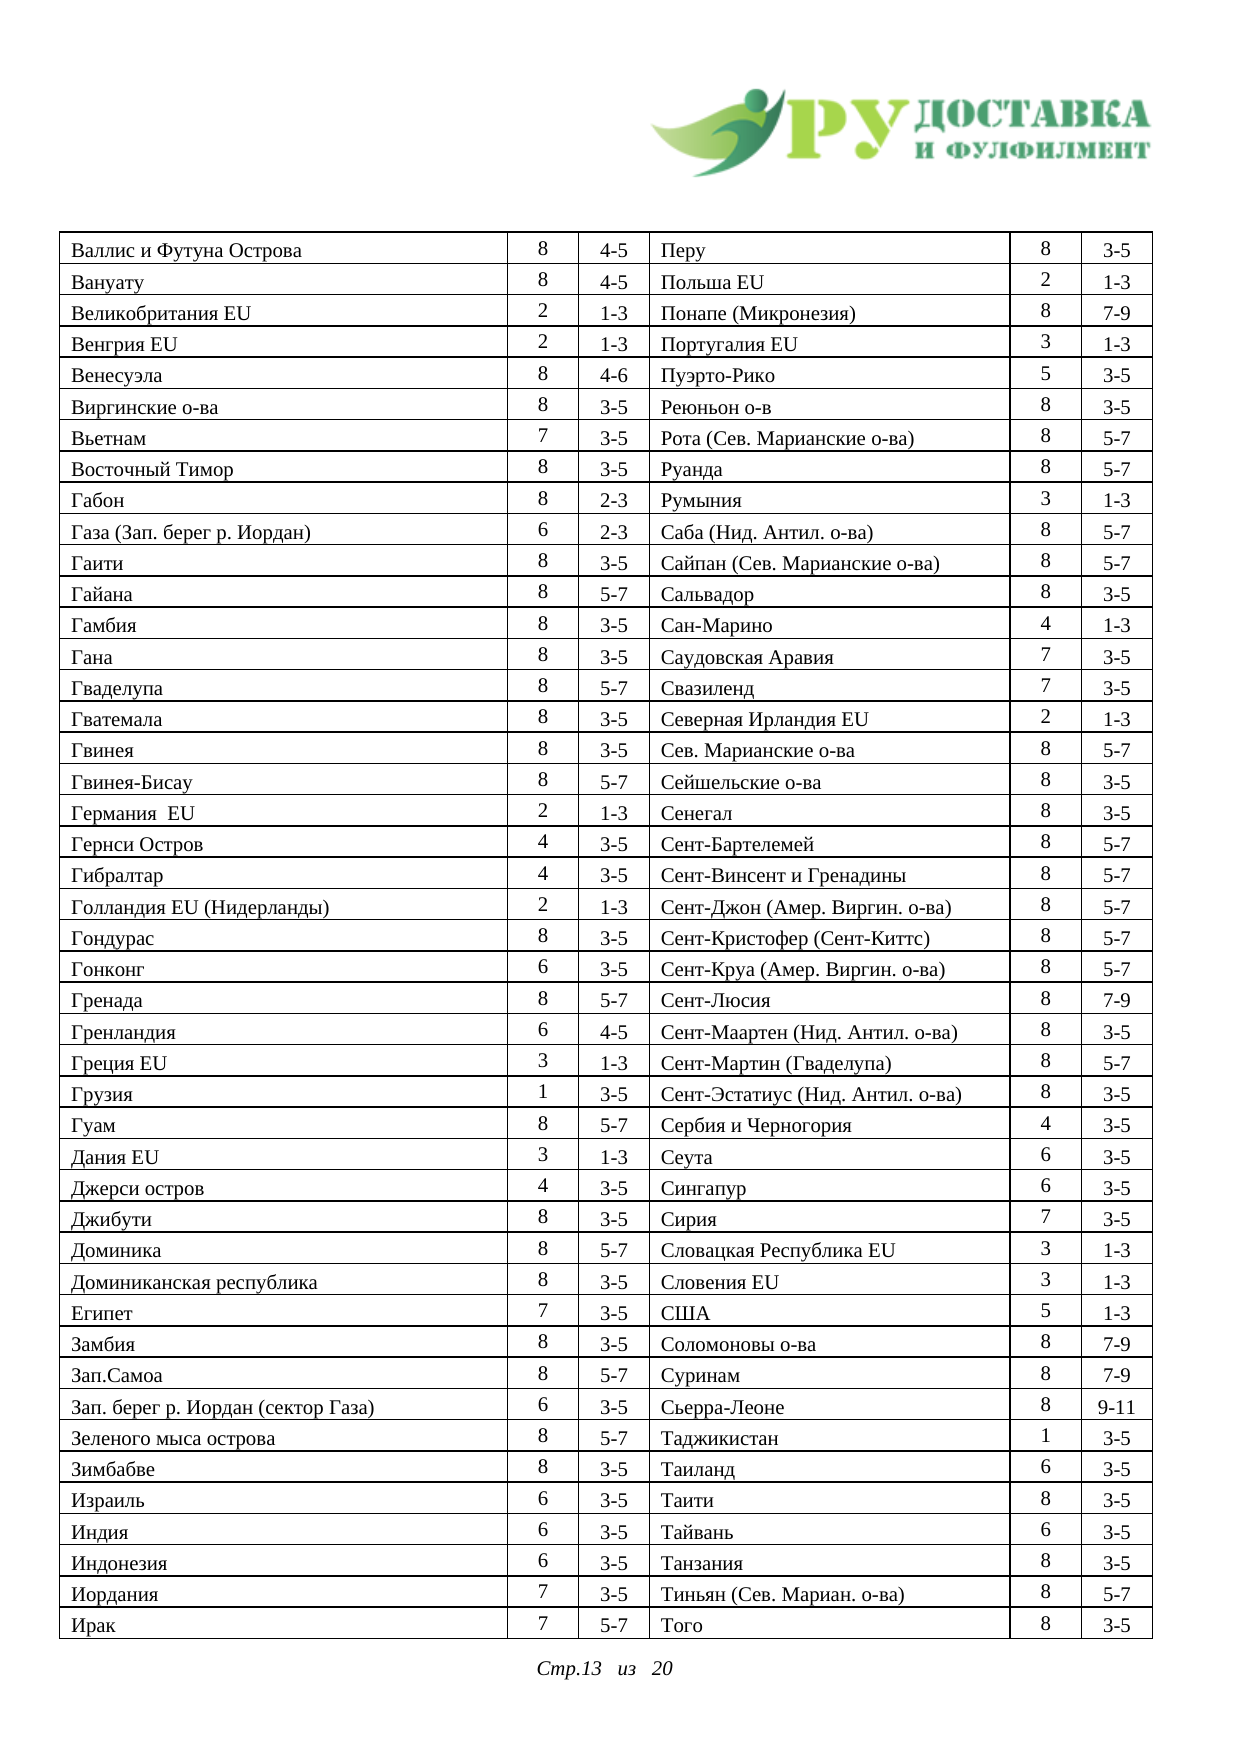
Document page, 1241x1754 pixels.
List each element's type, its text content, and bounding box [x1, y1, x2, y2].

table_cell 3-5 [579, 1327, 649, 1356]
table_cell Газа (Зап. берег р. Иордан) [60, 514, 507, 544]
table_cell Сент-Люсия [650, 983, 1009, 1012]
table_cell 4-5 [579, 233, 649, 262]
table_cell Северная Ирландия EU [650, 702, 1009, 731]
table_cell 3-5 [1082, 639, 1152, 669]
table_cell 1-3 [1082, 1264, 1152, 1294]
table_cell 3-5 [1082, 1139, 1152, 1169]
table_cell 1-3 [1082, 608, 1152, 637]
table_cell 3-5 [579, 1514, 649, 1544]
table_cell 1-3 [1082, 483, 1152, 512]
table_cell 1-3 [1082, 1233, 1152, 1262]
table_cell 5-7 [579, 670, 649, 700]
table_cell 1-3 [579, 795, 649, 825]
table_cell 1-3 [579, 1045, 649, 1075]
table_cell Гибралтар [60, 858, 507, 887]
table_cell Сирия [650, 1202, 1009, 1231]
table_cell 3-5 [1082, 670, 1152, 700]
table_cell Словения EU [650, 1264, 1009, 1294]
table_cell 3-5 [1082, 1514, 1152, 1544]
table_cell Восточный Тимор [60, 452, 507, 481]
table_cell 8 [508, 1358, 578, 1387]
table_cell 8 [1011, 420, 1081, 450]
table_cell 7 [508, 1608, 578, 1637]
table_cell Вануату [60, 264, 507, 294]
table_cell 8 [508, 452, 578, 481]
table_cell Германия EU [60, 795, 507, 825]
table_cell Сербия и Черногория [650, 1108, 1009, 1137]
table_cell Иордания [60, 1577, 507, 1606]
table_cell 3-5 [1082, 1420, 1152, 1450]
table_cell Таиланд [650, 1452, 1009, 1481]
table_cell 3-5 [1082, 1608, 1152, 1637]
table_cell 5-7 [579, 1233, 649, 1262]
table_cell 3-5 [579, 920, 649, 950]
table_cell Египет [60, 1295, 507, 1325]
table_cell Виргинские о-ва [60, 389, 507, 419]
table_cell 3-5 [579, 1264, 649, 1294]
table_cell 2 [508, 795, 578, 825]
table_cell 6 [508, 952, 578, 981]
table_cell 1 [508, 1077, 578, 1106]
table_cell 7 [1011, 670, 1081, 700]
table_cell Гондурас [60, 920, 507, 950]
table_cell 8 [1011, 795, 1081, 825]
table_cell 3-5 [579, 452, 649, 481]
table_cell 3-5 [579, 1202, 649, 1231]
table_cell 2 [1011, 264, 1081, 294]
table_cell 1-3 [1082, 1295, 1152, 1325]
table_cell Тайвань [650, 1514, 1009, 1544]
table_cell Польша EU [650, 264, 1009, 294]
table_cell Тиньян (Сев. Мариан. о-ва) [650, 1577, 1009, 1606]
table_cell 4-5 [579, 264, 649, 294]
table_cell Суринам [650, 1358, 1009, 1387]
table_cell 8 [1011, 545, 1081, 575]
table_cell 5-7 [579, 1608, 649, 1637]
table_cell 6 [508, 1483, 578, 1512]
table_cell Габон [60, 483, 507, 512]
picture [650, 73, 1152, 184]
table_cell 8 [508, 1327, 578, 1356]
table_cell 4 [1011, 608, 1081, 637]
table_cell Португалия EU [650, 327, 1009, 356]
table_cell 4-6 [579, 358, 649, 387]
table_cell 3 [1011, 1264, 1081, 1294]
table_cell 8 [508, 483, 578, 512]
table_cell Сьерра-Леоне [650, 1389, 1009, 1419]
table_cell 3-5 [579, 1295, 649, 1325]
table_cell Гвинея [60, 733, 507, 762]
table_cell 2-3 [579, 514, 649, 544]
table_cell Руанда [650, 452, 1009, 481]
table_cell Сент-Бартелемей [650, 827, 1009, 856]
table_cell 5-7 [1082, 858, 1152, 887]
table_cell 8 [1011, 577, 1081, 606]
table_cell Греция EU [60, 1045, 507, 1075]
table_cell 3-5 [579, 389, 649, 419]
table_cell 5-7 [579, 983, 649, 1012]
table_cell 8 [1011, 233, 1081, 262]
table_cell Сент-Джон (Амер. Виргин. о-ва) [650, 889, 1009, 919]
table_cell 5-7 [1082, 1577, 1152, 1606]
table_cell 3-5 [1082, 1483, 1152, 1512]
table_cell 7-9 [1082, 295, 1152, 325]
table_cell 8 [1011, 1389, 1081, 1419]
table_cell 8 [1011, 733, 1081, 762]
table_cell 3-5 [579, 827, 649, 856]
table_cell 3-5 [579, 733, 649, 762]
table_cell 8 [508, 608, 578, 637]
table_cell 1-3 [579, 889, 649, 919]
table_cell 3-5 [579, 952, 649, 981]
table_cell 1-3 [1082, 702, 1152, 731]
table_cell 3-5 [1082, 1077, 1152, 1106]
table_cell 8 [508, 1233, 578, 1262]
table_cell Замбия [60, 1327, 507, 1356]
table_cell 5-7 [1082, 827, 1152, 856]
table_cell Зимбабве [60, 1452, 507, 1481]
table_cell 3-5 [579, 858, 649, 887]
table_cell 6 [1011, 1452, 1081, 1481]
table_cell Зап.Самоа [60, 1358, 507, 1387]
table_cell 3 [508, 1045, 578, 1075]
table_cell 8 [508, 1264, 578, 1294]
table_cell 3-5 [1082, 795, 1152, 825]
table_cell Сент-Мартин (Гваделупа) [650, 1045, 1009, 1075]
table_cell 4 [1011, 1108, 1081, 1137]
table_cell Сент-Кристофер (Сент-Киттс) [650, 920, 1009, 950]
table_cell 3 [1011, 327, 1081, 356]
table_cell 4-5 [579, 1014, 649, 1044]
table_cell Гваделупа [60, 670, 507, 700]
table_cell 3-5 [579, 545, 649, 575]
table_cell Сенегал [650, 795, 1009, 825]
table_cell 1-3 [1082, 327, 1152, 356]
table_cell 3 [1011, 483, 1081, 512]
table_cell 1-3 [579, 295, 649, 325]
table_cell 3-5 [1082, 764, 1152, 794]
table_cell 8 [1011, 1545, 1081, 1575]
table_cell Перу [650, 233, 1009, 262]
table_cell Израиль [60, 1483, 507, 1512]
table_cell 3-5 [579, 1577, 649, 1606]
table_cell 7 [1011, 1202, 1081, 1231]
table_cell 8 [508, 920, 578, 950]
table_cell 8 [1011, 389, 1081, 419]
table_cell Сейшельские о-ва [650, 764, 1009, 794]
table_cell 1 [1011, 1420, 1081, 1450]
table_cell Саба (Нид. Антил. о-ва) [650, 514, 1009, 544]
table_cell 8 [508, 1452, 578, 1481]
table_cell 3-5 [1082, 389, 1152, 419]
table_cell 3-5 [579, 1483, 649, 1512]
table_cell США [650, 1295, 1009, 1325]
table_cell Дания EU [60, 1139, 507, 1169]
table_cell Гренада [60, 983, 507, 1012]
table_cell 5 [1011, 1295, 1081, 1325]
table_cell 3-5 [1082, 1452, 1152, 1481]
table_cell 3-5 [579, 1545, 649, 1575]
table_cell 7 [1011, 639, 1081, 669]
table_cell Того [650, 1608, 1009, 1637]
table_cell Гамбия [60, 608, 507, 637]
table_cell 8 [508, 733, 578, 762]
table_cell 1-3 [579, 1139, 649, 1169]
table_cell 5-7 [579, 1420, 649, 1450]
table_cell Сингапур [650, 1170, 1009, 1200]
table_cell 3-5 [579, 1452, 649, 1481]
table_cell 3-5 [579, 1170, 649, 1200]
table_cell 3-5 [579, 1077, 649, 1106]
table_cell 8 [508, 1202, 578, 1231]
table_cell Доминиканская республика [60, 1264, 507, 1294]
table_cell 9-11 [1082, 1389, 1152, 1419]
table_cell Зеленого мыса острова [60, 1420, 507, 1450]
table_cell 8 [1011, 1483, 1081, 1512]
table_cell 8 [508, 702, 578, 731]
table_cell 4 [508, 858, 578, 887]
table_cell Сальвадор [650, 577, 1009, 606]
table_cell 5-7 [579, 764, 649, 794]
table_cell 8 [508, 1420, 578, 1450]
table_cell 8 [508, 670, 578, 700]
table_cell Гвинея-Бисау [60, 764, 507, 794]
table_cell 7-9 [1082, 1358, 1152, 1387]
table_cell 2 [508, 889, 578, 919]
table_cell Пуэрто-Рико [650, 358, 1009, 387]
table_cell 3-5 [579, 639, 649, 669]
table_cell Гватемала [60, 702, 507, 731]
table_cell Сент-Винсент и Гренадины [650, 858, 1009, 887]
table_cell 5-7 [1082, 733, 1152, 762]
table_cell Сев. Марианские о-ва [650, 733, 1009, 762]
table_cell Грузия [60, 1077, 507, 1106]
table_cell 3-5 [579, 702, 649, 731]
table_cell 3-5 [579, 608, 649, 637]
table_cell Гуам [60, 1108, 507, 1137]
table_cell 5-7 [579, 1358, 649, 1387]
table_cell 8 [1011, 858, 1081, 887]
table_cell 6 [508, 1514, 578, 1544]
table_cell 3-5 [579, 1389, 649, 1419]
table_cell Валлис и Футуна Острова [60, 233, 507, 262]
table_cell Гана [60, 639, 507, 669]
table_cell 8 [508, 545, 578, 575]
table_cell 5-7 [1082, 920, 1152, 950]
table_cell Соломоновы о-ва [650, 1327, 1009, 1356]
table_cell 8 [1011, 764, 1081, 794]
table_cell 8 [1011, 889, 1081, 919]
table_cell 8 [1011, 1077, 1081, 1106]
table_cell 3-5 [1082, 577, 1152, 606]
table_cell 4 [508, 827, 578, 856]
table_cell 2-3 [579, 483, 649, 512]
table_cell 4 [508, 1170, 578, 1200]
table_cell 3-5 [1082, 1545, 1152, 1575]
table_cell Рота (Сев. Марианские о-ва) [650, 420, 1009, 450]
table_cell 8 [508, 358, 578, 387]
table_cell 1-3 [579, 327, 649, 356]
table_cell Индия [60, 1514, 507, 1544]
table_cell 6 [508, 1389, 578, 1419]
table_cell Индонезия [60, 1545, 507, 1575]
table_cell 8 [1011, 827, 1081, 856]
table_cell 7-9 [1082, 983, 1152, 1012]
table_cell 3-5 [1082, 358, 1152, 387]
table_cell Джерси остров [60, 1170, 507, 1200]
table_cell 5-7 [1082, 452, 1152, 481]
table_cell Гаити [60, 545, 507, 575]
table_cell Венесуэла [60, 358, 507, 387]
table_cell 8 [1011, 983, 1081, 1012]
table_cell Таити [650, 1483, 1009, 1512]
table_cell Словацкая Республика EU [650, 1233, 1009, 1262]
table_cell 8 [508, 264, 578, 294]
table_cell Таджикистан [650, 1420, 1009, 1450]
table_cell 5-7 [579, 577, 649, 606]
table_cell 8 [1011, 1358, 1081, 1387]
table_cell Сент-Маартен (Нид. Антил. о-ва) [650, 1014, 1009, 1044]
table_cell 3-5 [1082, 1202, 1152, 1231]
table_cell 3-5 [1082, 1108, 1152, 1137]
table_cell Гернси Остров [60, 827, 507, 856]
table_cell Гайана [60, 577, 507, 606]
table_cell Сан-Марино [650, 608, 1009, 637]
table_cell Гонконг [60, 952, 507, 981]
table_cell 8 [508, 639, 578, 669]
table_cell 8 [1011, 1014, 1081, 1044]
table_cell 3-5 [579, 420, 649, 450]
table_cell 3-5 [1082, 1170, 1152, 1200]
table_cell 5-7 [1082, 952, 1152, 981]
table_cell 2 [508, 295, 578, 325]
table_cell 7-9 [1082, 1327, 1152, 1356]
table_cell Сент-Эстатиус (Нид. Антил. о-ва) [650, 1077, 1009, 1106]
table_cell Свазиленд [650, 670, 1009, 700]
table_cell Сент-Круа (Амер. Виргин. о-ва) [650, 952, 1009, 981]
table_cell Джибути [60, 1202, 507, 1231]
table_cell 5-7 [1082, 514, 1152, 544]
table_cell 8 [1011, 295, 1081, 325]
table_cell 6 [508, 1545, 578, 1575]
table_cell Ирак [60, 1608, 507, 1637]
table_cell 5 [1011, 358, 1081, 387]
table_cell 5-7 [1082, 1045, 1152, 1075]
table_cell 5-7 [1082, 889, 1152, 919]
table_cell 8 [1011, 514, 1081, 544]
table_cell 6 [508, 514, 578, 544]
table_cell 6 [1011, 1170, 1081, 1200]
table_cell 5-7 [1082, 420, 1152, 450]
table_cell 7 [508, 1295, 578, 1325]
table_cell 3 [508, 1139, 578, 1169]
table_cell Танзания [650, 1545, 1009, 1575]
table_cell 3 [1011, 1233, 1081, 1262]
table_cell Сайпан (Сев. Марианские о-ва) [650, 545, 1009, 575]
table_cell 8 [508, 764, 578, 794]
table_cell 8 [508, 389, 578, 419]
table_cell 8 [1011, 952, 1081, 981]
table_cell 2 [508, 327, 578, 356]
table_cell 6 [1011, 1139, 1081, 1169]
table_cell 3-5 [1082, 1014, 1152, 1044]
table_cell 5-7 [1082, 545, 1152, 575]
table_cell 6 [508, 1014, 578, 1044]
table_cell Доминика [60, 1233, 507, 1262]
table_cell 8 [1011, 1045, 1081, 1075]
table_cell Саудовская Аравия [650, 639, 1009, 669]
table_cell Венгрия EU [60, 327, 507, 356]
table_cell Вьетнам [60, 420, 507, 450]
table_cell 2 [1011, 702, 1081, 731]
table_cell 8 [508, 1108, 578, 1137]
table_cell 8 [508, 577, 578, 606]
table_cell Сеута [650, 1139, 1009, 1169]
table_cell 7 [508, 420, 578, 450]
table_cell 8 [1011, 920, 1081, 950]
table_cell Реюньон о-в [650, 389, 1009, 419]
table_cell 8 [508, 233, 578, 262]
table_cell 8 [1011, 1327, 1081, 1356]
table_cell 7 [508, 1577, 578, 1606]
table_cell 1-3 [1082, 264, 1152, 294]
table_cell Зап. берег р. Иордан (сектор Газа) [60, 1389, 507, 1419]
table_cell 6 [1011, 1514, 1081, 1544]
table_cell 8 [508, 983, 578, 1012]
table_cell Великобритания EU [60, 295, 507, 325]
table_cell Румыния [650, 483, 1009, 512]
table_cell 5-7 [579, 1108, 649, 1137]
table_cell 8 [1011, 1577, 1081, 1606]
table_cell 8 [1011, 1608, 1081, 1637]
table_cell 8 [1011, 452, 1081, 481]
table_cell 3-5 [1082, 233, 1152, 262]
table_cell Понапе (Микронезия) [650, 295, 1009, 325]
table_cell Гренландия [60, 1014, 507, 1044]
table_cell Голландия EU (Нидерланды) [60, 889, 507, 919]
